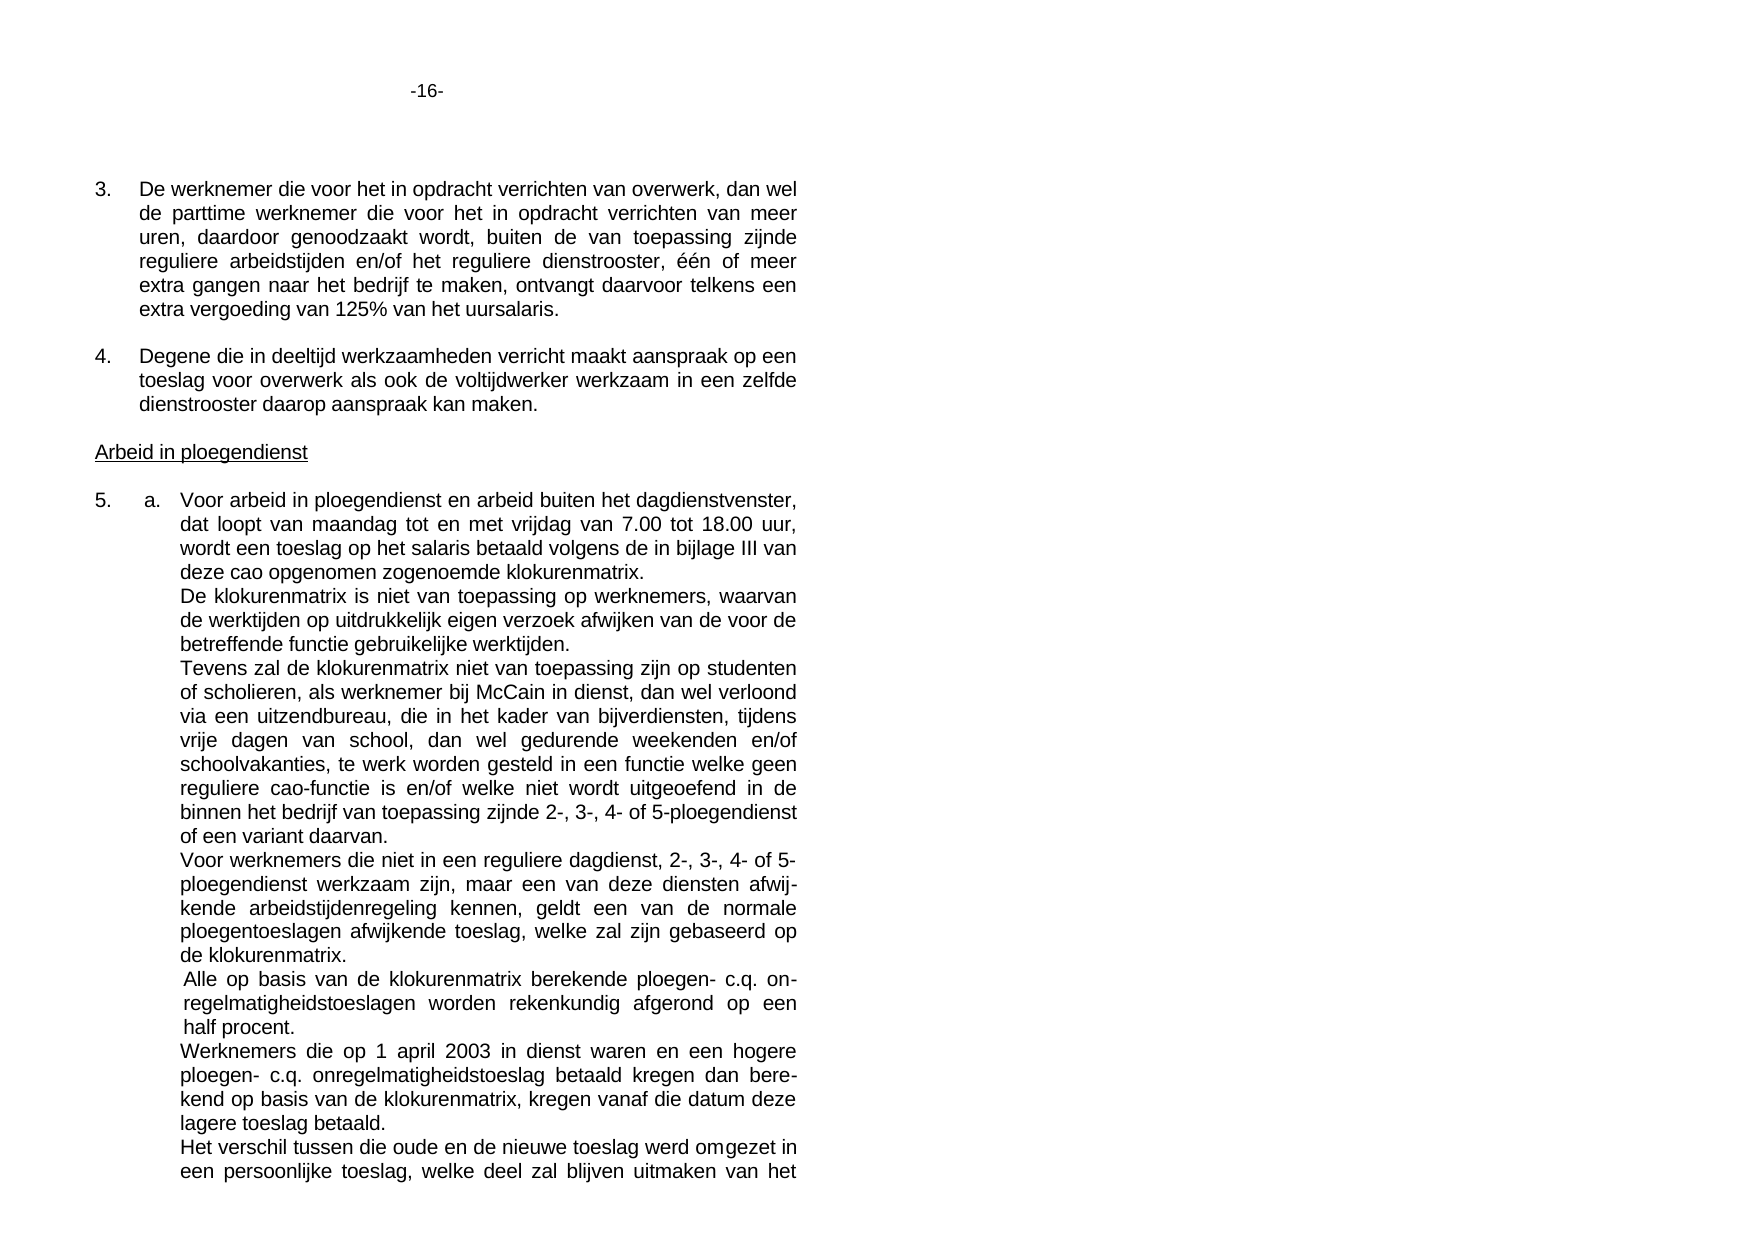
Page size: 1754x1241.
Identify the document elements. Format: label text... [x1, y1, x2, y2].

text Werknemers die op 1 april 2003 in dienst waren en een hogere ploegen- c.q. onregelmatigheidstoeslag betaald kregen dan berekend op basis van de klokurenmatrix, kregen vanaf die datum deze lagere toeslag betaald. [94, 1039, 797, 1135]
text Voor werknemers die niet in een reguliere dagdienst, 2-, 3-, 4- of 5-ploegendienst werkzaam zijn, maar een van deze diensten afwijkende arbeidstijdenregeling kennen, geldt een van de normale ploegentoeslagen afwijkende toeslag, welke zal zijn gebaseerd op de klokurenmatrix. [94, 847, 797, 967]
text Tevens zal de klokurenmatrix niet van toepassing zijn op studenten of scholieren, als werknemer bij McCain in dienst, dan wel verloond via een uitzendbureau, die in het kader van bijverdiensten, tijdens vrije dagen van school, dan wel gedurende weekenden en/of schoolvakanties, te werk worden gesteld in een functie welke geen reguliere cao-functie is en/of welke niet wordt uitgeoefend in de binnen het bedrijf van toepassing zijnde 2-, 3-, 4- of 5-ploegendienst of een variant daarvan. [94, 656, 797, 847]
text De klokurenmatrix is niet van toepassing op werknemers, waarvan de werktijden op uitdrukkelijk eigen verzoek afwijken van de voor de betreffende functie gebruikelijke werktijden. [94, 584, 797, 656]
text 4. Degene die in deeltijd werkzaamheden verricht maakt aanspraak op een toeslag voor overwerk als ook de voltijdwerker werkzaam in een zelfde dienstrooster daarop aanspraak kan maken. [94, 344, 797, 416]
text Arbeid in ploegendienst [94, 416, 797, 464]
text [94, 1135, 797, 1183]
text 3. De werknemer die voor het in opdracht verrichten van overwerk, dan wel de parttime werknemer die voor het in opdracht verrichten van meer uren, daardoor genoodzaakt wordt, buiten de van toepassing zijnde reguliere arbeidstijden en/of het reguliere dienstrooster, één of meer extra gangen naar het bedrijf te maken, ontvangt daarvoor telkens een extra vergoeding van 125% van het uursalaris. [94, 177, 797, 320]
text Alle op basis van de klokurenmatrix berekende ploegen- c.q. onregelmatigheidstoeslagen worden rekenkundig afgerond op een half procent. [183, 967, 797, 1039]
text 5. a. Voor arbeid in ploegendienst en arbeid buiten het dagdienstvenster, dat loopt van maandag tot en met vrijdag van 7.00 tot 18.00 uur, wordt een toeslag op het salaris betaald volgens de in bijlage III van deze cao opgenomen zogenoemde klokurenmatrix. [94, 488, 797, 584]
